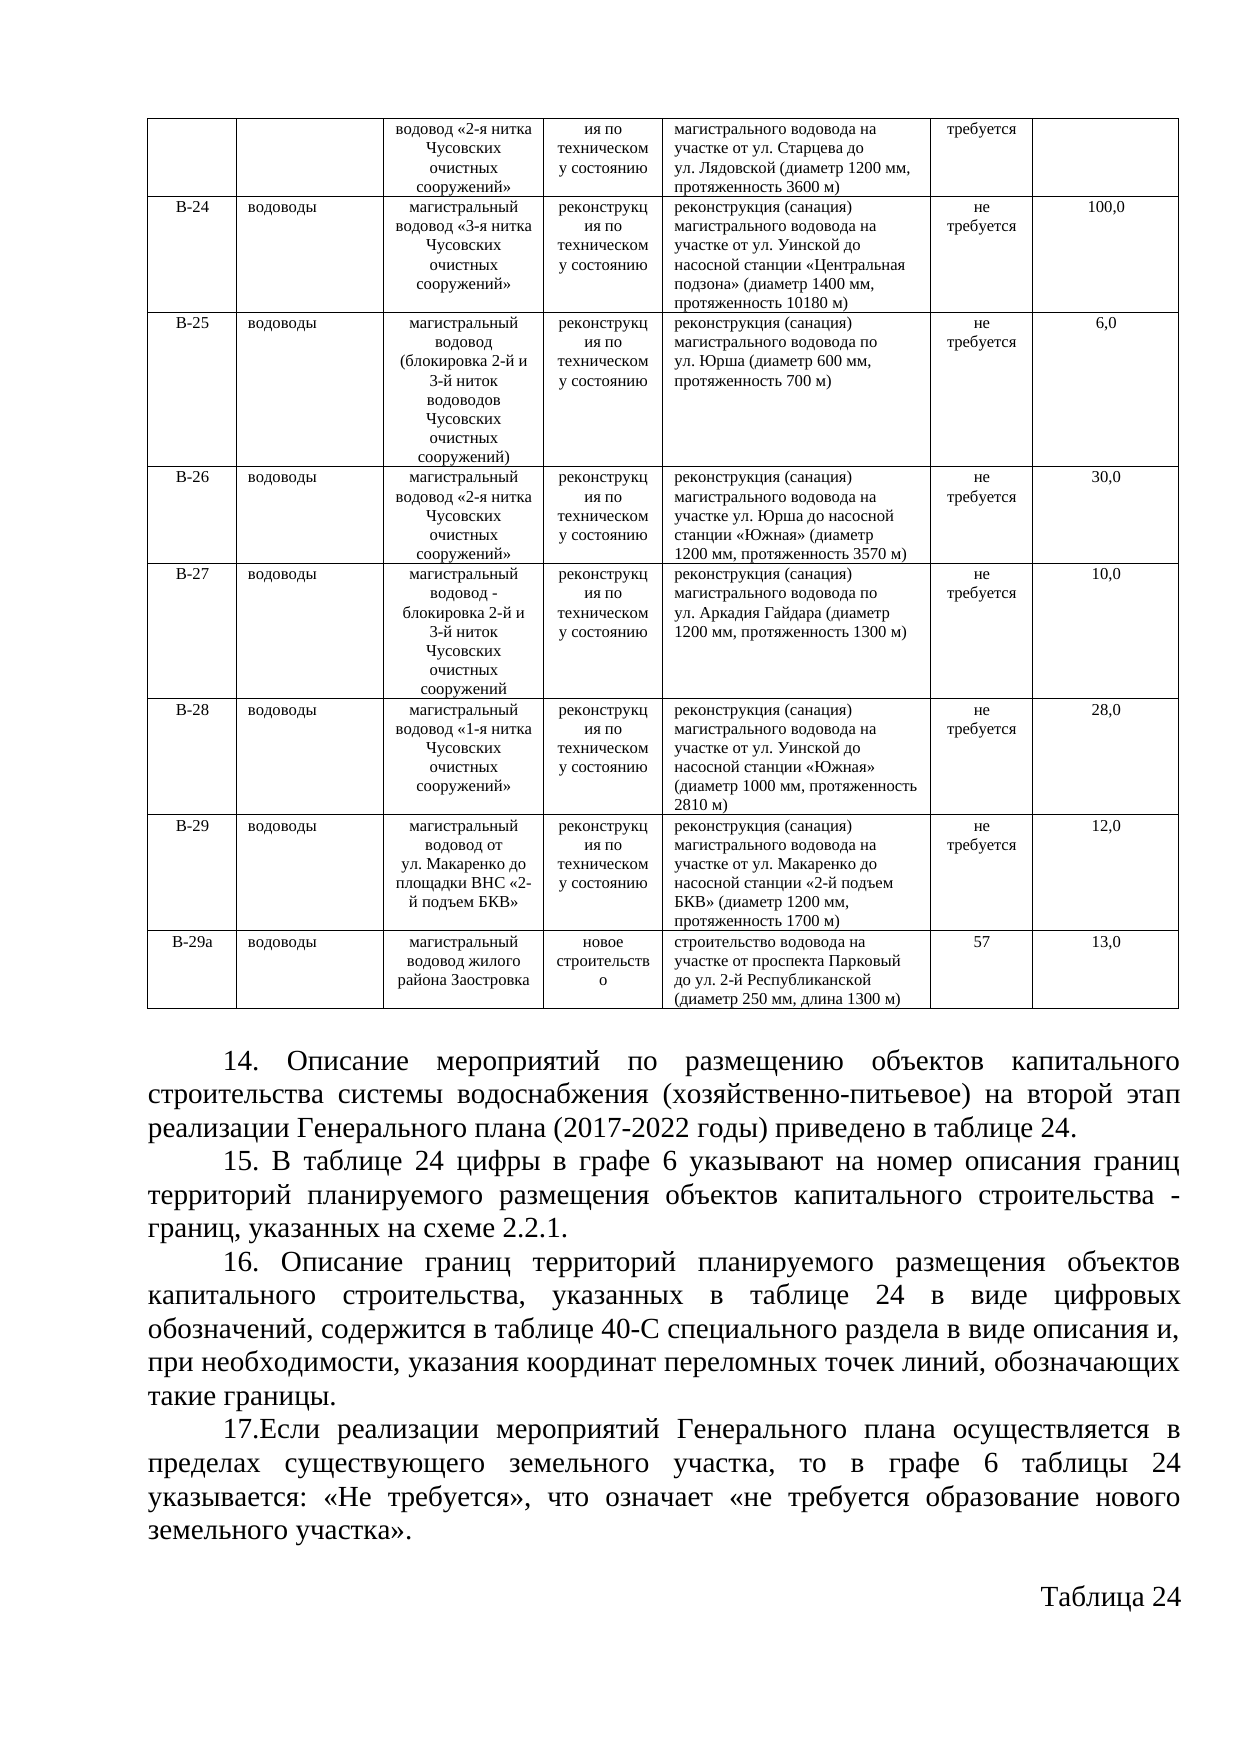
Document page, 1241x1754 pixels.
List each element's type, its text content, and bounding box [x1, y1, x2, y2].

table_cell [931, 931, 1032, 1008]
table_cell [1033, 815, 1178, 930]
text Таблица 24 [148, 1579, 1181, 1613]
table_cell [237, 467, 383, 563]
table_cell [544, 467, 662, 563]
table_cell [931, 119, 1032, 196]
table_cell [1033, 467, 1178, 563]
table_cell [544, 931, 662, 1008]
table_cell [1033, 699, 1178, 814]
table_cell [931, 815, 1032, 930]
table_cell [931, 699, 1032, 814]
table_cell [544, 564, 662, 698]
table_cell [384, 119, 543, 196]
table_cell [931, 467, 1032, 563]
text 14. Описание мероприятий по размещению объектов капитального строительства системы водоснабжения (хозяйственно-питьевое) на второй этап реализации Генерального плана (2017-2022 годы) приведено в таблице 24. [148, 1043, 1181, 1143]
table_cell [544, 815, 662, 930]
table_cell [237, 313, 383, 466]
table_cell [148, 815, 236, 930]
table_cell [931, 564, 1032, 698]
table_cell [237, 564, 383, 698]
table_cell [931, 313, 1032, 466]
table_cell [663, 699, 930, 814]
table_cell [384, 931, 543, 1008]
text 17.Если реализации мероприятий Генерального плана осуществляется в пределах существующего земельного участка, то в графе 6 таблицы 24 указывается: «Не требуется», что означает «не требуется образование нового земельного участка». [148, 1412, 1181, 1546]
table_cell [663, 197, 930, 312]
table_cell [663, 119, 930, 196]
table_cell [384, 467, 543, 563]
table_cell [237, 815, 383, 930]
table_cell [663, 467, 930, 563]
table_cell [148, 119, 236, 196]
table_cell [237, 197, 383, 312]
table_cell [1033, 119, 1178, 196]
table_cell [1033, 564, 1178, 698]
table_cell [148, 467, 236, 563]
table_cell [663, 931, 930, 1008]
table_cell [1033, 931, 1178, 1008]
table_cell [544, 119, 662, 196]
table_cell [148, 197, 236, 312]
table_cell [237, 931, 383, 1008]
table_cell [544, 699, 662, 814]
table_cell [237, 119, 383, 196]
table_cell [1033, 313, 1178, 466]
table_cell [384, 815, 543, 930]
text 15. В таблице 24 цифры в графе 6 указывают на номер описания границ территорий планируемого размещения объектов капитального строительства - границ, указанных на схеме 2.2.1. [148, 1143, 1181, 1244]
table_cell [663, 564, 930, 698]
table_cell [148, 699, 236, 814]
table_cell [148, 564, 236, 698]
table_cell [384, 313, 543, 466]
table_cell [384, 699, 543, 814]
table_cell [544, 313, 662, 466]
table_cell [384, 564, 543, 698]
text 16. Описание границ территорий планируемого размещения объектов капитального строительства, указанных в таблице 24 в виде цифровых обозначений, содержится в таблице 40-С специального раздела в виде описания и, при необходимости, указания координат переломных точек линий, обозначающих такие границы. [148, 1244, 1181, 1412]
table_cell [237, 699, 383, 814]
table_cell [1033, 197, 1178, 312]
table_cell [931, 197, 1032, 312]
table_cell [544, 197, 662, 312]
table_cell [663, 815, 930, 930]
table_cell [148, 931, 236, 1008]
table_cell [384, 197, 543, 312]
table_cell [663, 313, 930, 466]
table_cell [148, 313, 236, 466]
